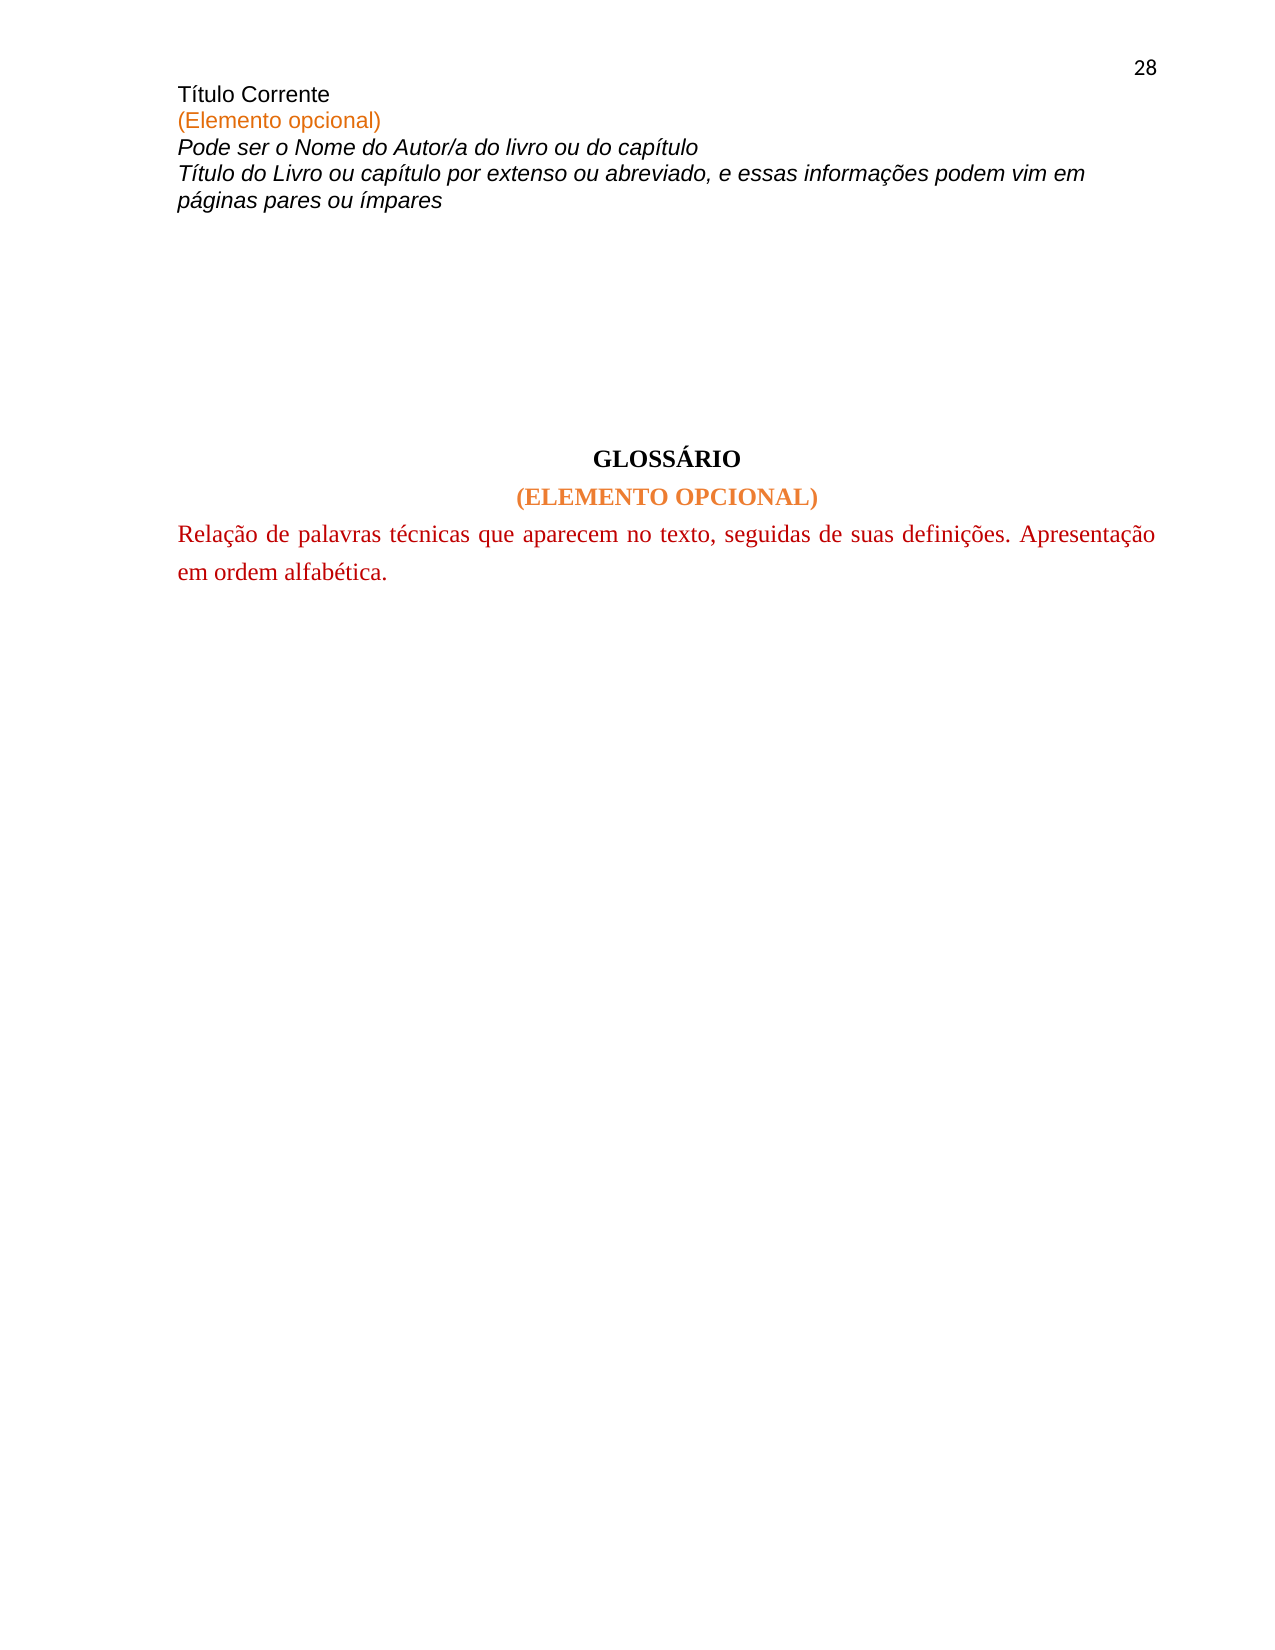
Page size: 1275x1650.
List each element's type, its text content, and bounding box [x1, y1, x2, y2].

text GLOSSÁRIO [177, 438, 1157, 475]
text (ELEMENTO OPCIONAL) [177, 475, 1157, 513]
text Relação de palavras técnicas que aparecem no texto, seguidas de suas definições. Apresentação em ordem alfabética. [177, 513, 1157, 588]
